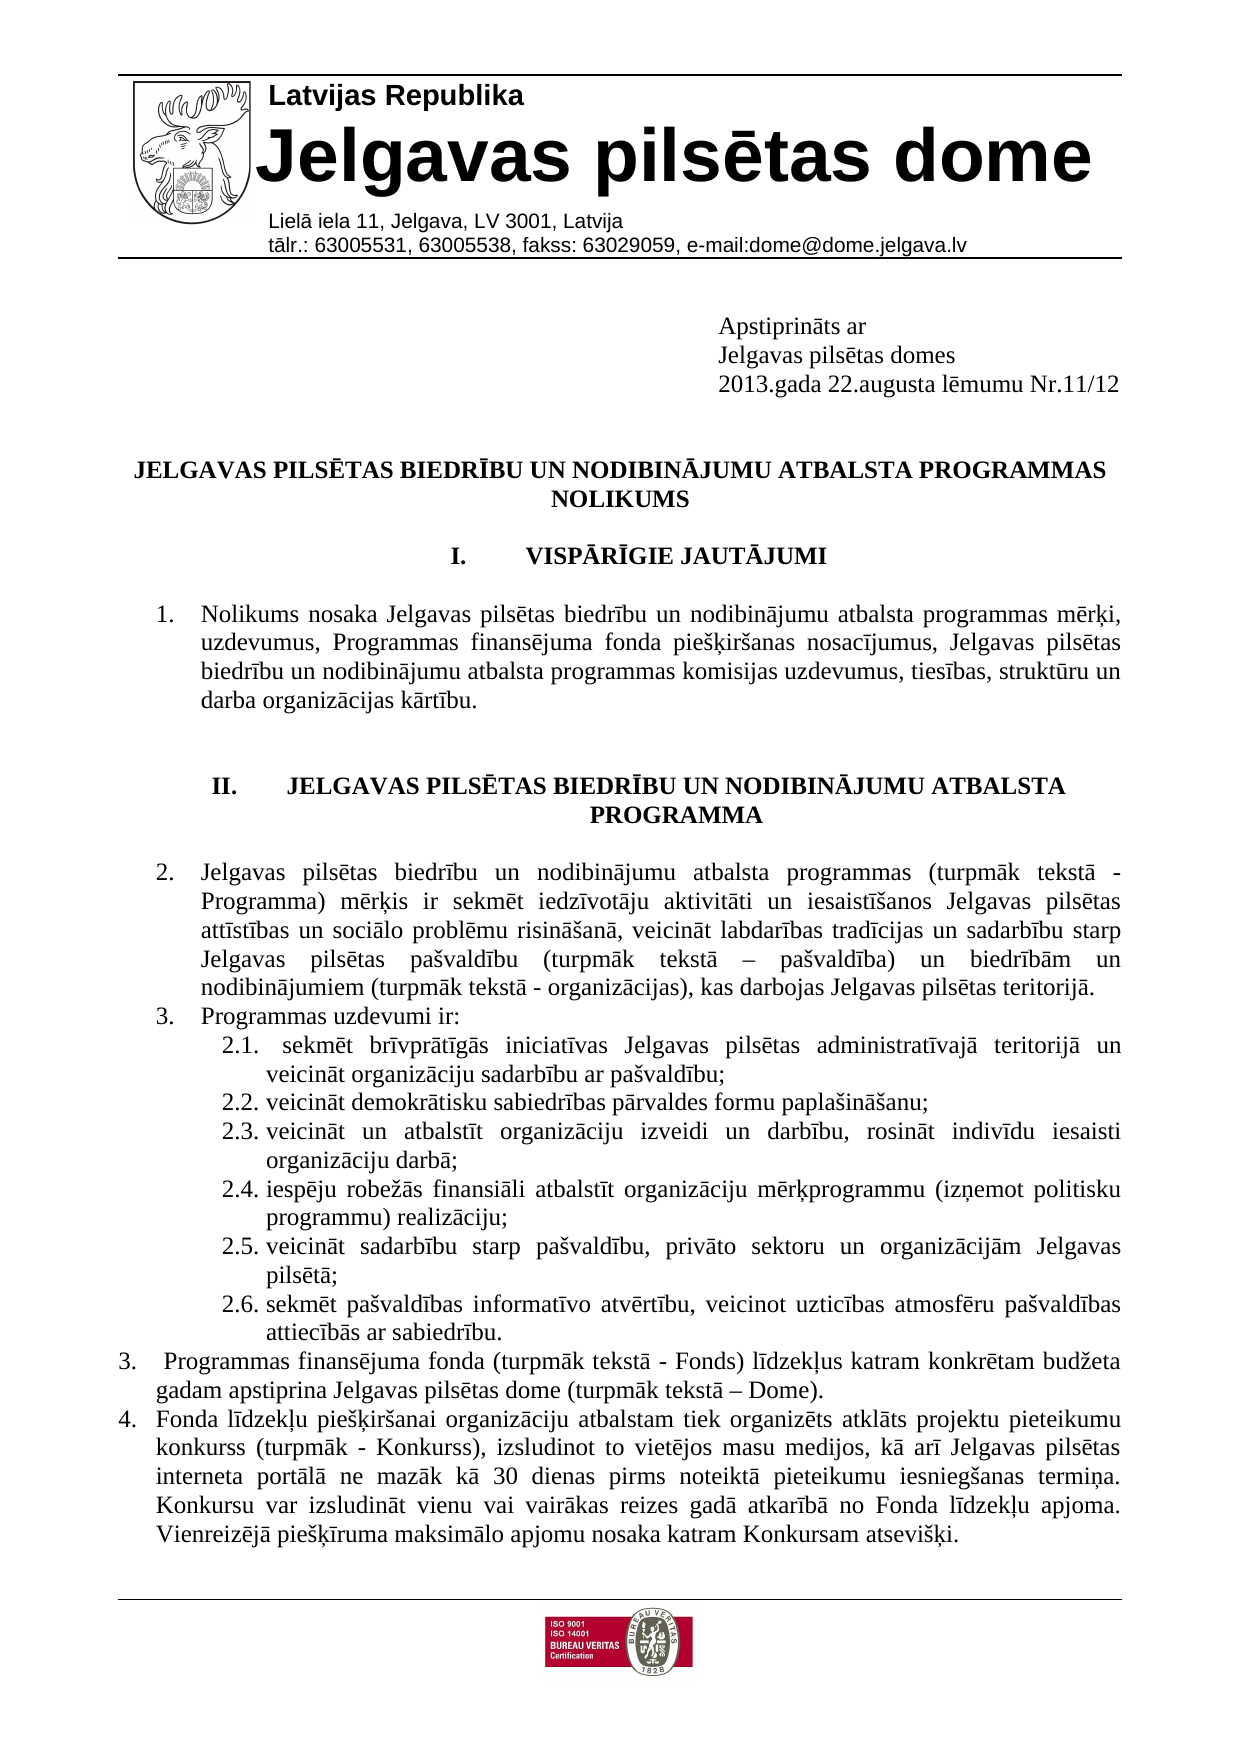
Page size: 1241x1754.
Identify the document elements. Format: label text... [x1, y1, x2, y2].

list Vispārīgie JAUTĀJUMI [156, 541, 1122, 570]
list iespēju robežās finansiāli atbalstīt organizāciju mērķprogrammu (izņemot politisku programmu) realizāciju; [222, 1174, 1122, 1231]
list sekmēt brīvprātīgās iniciatīvas Jelgavas pilsētas administratīvajā teritorijā un veicināt organizāciju sadarbību ar pašvaldību; [222, 1030, 1122, 1087]
picture [133, 81, 251, 225]
list sekmēt pašvaldības informatīvo atvērtību, veicinot uzticības atmosfēru pašvaldības attiecībās ar sabiedrību. [222, 1289, 1122, 1346]
list veicināt sadarbību starp pašvaldību, privāto sektoru un organizācijām Jelgavas pilsētā; [222, 1231, 1122, 1289]
list Programmas uzdevumi ir: [156, 1001, 1122, 1030]
list veicināt un atbalstīt organizāciju izveidi un darbību, rosināt indivīdu iesaisti organizāciju darbā; [222, 1116, 1122, 1174]
text 2013.gada 22.augusta lēmumu Nr.11/12 [643, 369, 1122, 397]
list veicināt demokrātisku sabiedrības pārvaldes formu paplašināšanu; [222, 1087, 1122, 1116]
text Jelgavas pilsētas biedrību un nodibinājumu atbalsta programmas nolikums [118, 455, 1122, 512]
text Apstiprināts ar [643, 311, 1122, 340]
list Nolikums nosaka Jelgavas pilsētas biedrību un nodibinājumu atbalsta programmas mērķi, uzdevumus, Programmas finansējuma fonda piešķiršanas nosacījumus, Jelgavas pilsētas biedrību un nodibinājumu atbalsta programmas komisijas uzdevumus, tiesības, struktūru un darba organizācijas kārtību. [156, 599, 1122, 714]
list Jelgavas pilsētas biedrību un nodibinājumu atbalsta programmas (turpmāk tekstā - Programma) mērķis ir sekmēt iedzīvotāju aktivitāti un iesaistīšanos Jelgavas pilsētas attīstības un sociālo problēmu risināšanā, veicināt labdarības tradīcijas un sadarbību starp Jelgavas pilsētas pašvaldību (turpmāk tekstā – pašvaldība) un biedrībām un nodibinājumiem (turpmāk tekstā - organizācijas), kas darbojas Jelgavas pilsētas teritorijā. [156, 857, 1122, 1001]
text Jelgavas pilsētas domes [643, 340, 1122, 369]
list Programmas finansējuma fonda (turpmāk tekstā - Fonds) līdzekļus katram konkrētam budžeta gadam apstiprina Jelgavas pilsētas dome (turpmāk tekstā – Dome). [118, 1346, 1122, 1404]
list Jelgavas pilsētas biedrību un nodibinājumu atbalsta programma [156, 771, 1122, 829]
list Fonda līdzekļu piešķiršanai organizāciju atbalstam tiek organizēts atklāts projektu pieteikumu konkurss (turpmāk - Konkurss), izsludinot to vietējos masu medijos, kā arī Jelgavas pilsētas interneta portālā ne mazāk kā 30 dienas pirms noteiktā pieteikumu iesniegšanas termiņa. Konkursu var izsludināt vienu vai vairākas reizes gadā atkarībā no Fonda līdzekļu apjoma. Vienreizējā piešķīruma maksimālo apjomu nosaka katram Konkursam atsevišķi. [118, 1404, 1122, 1547]
picture [541, 1602, 700, 1682]
